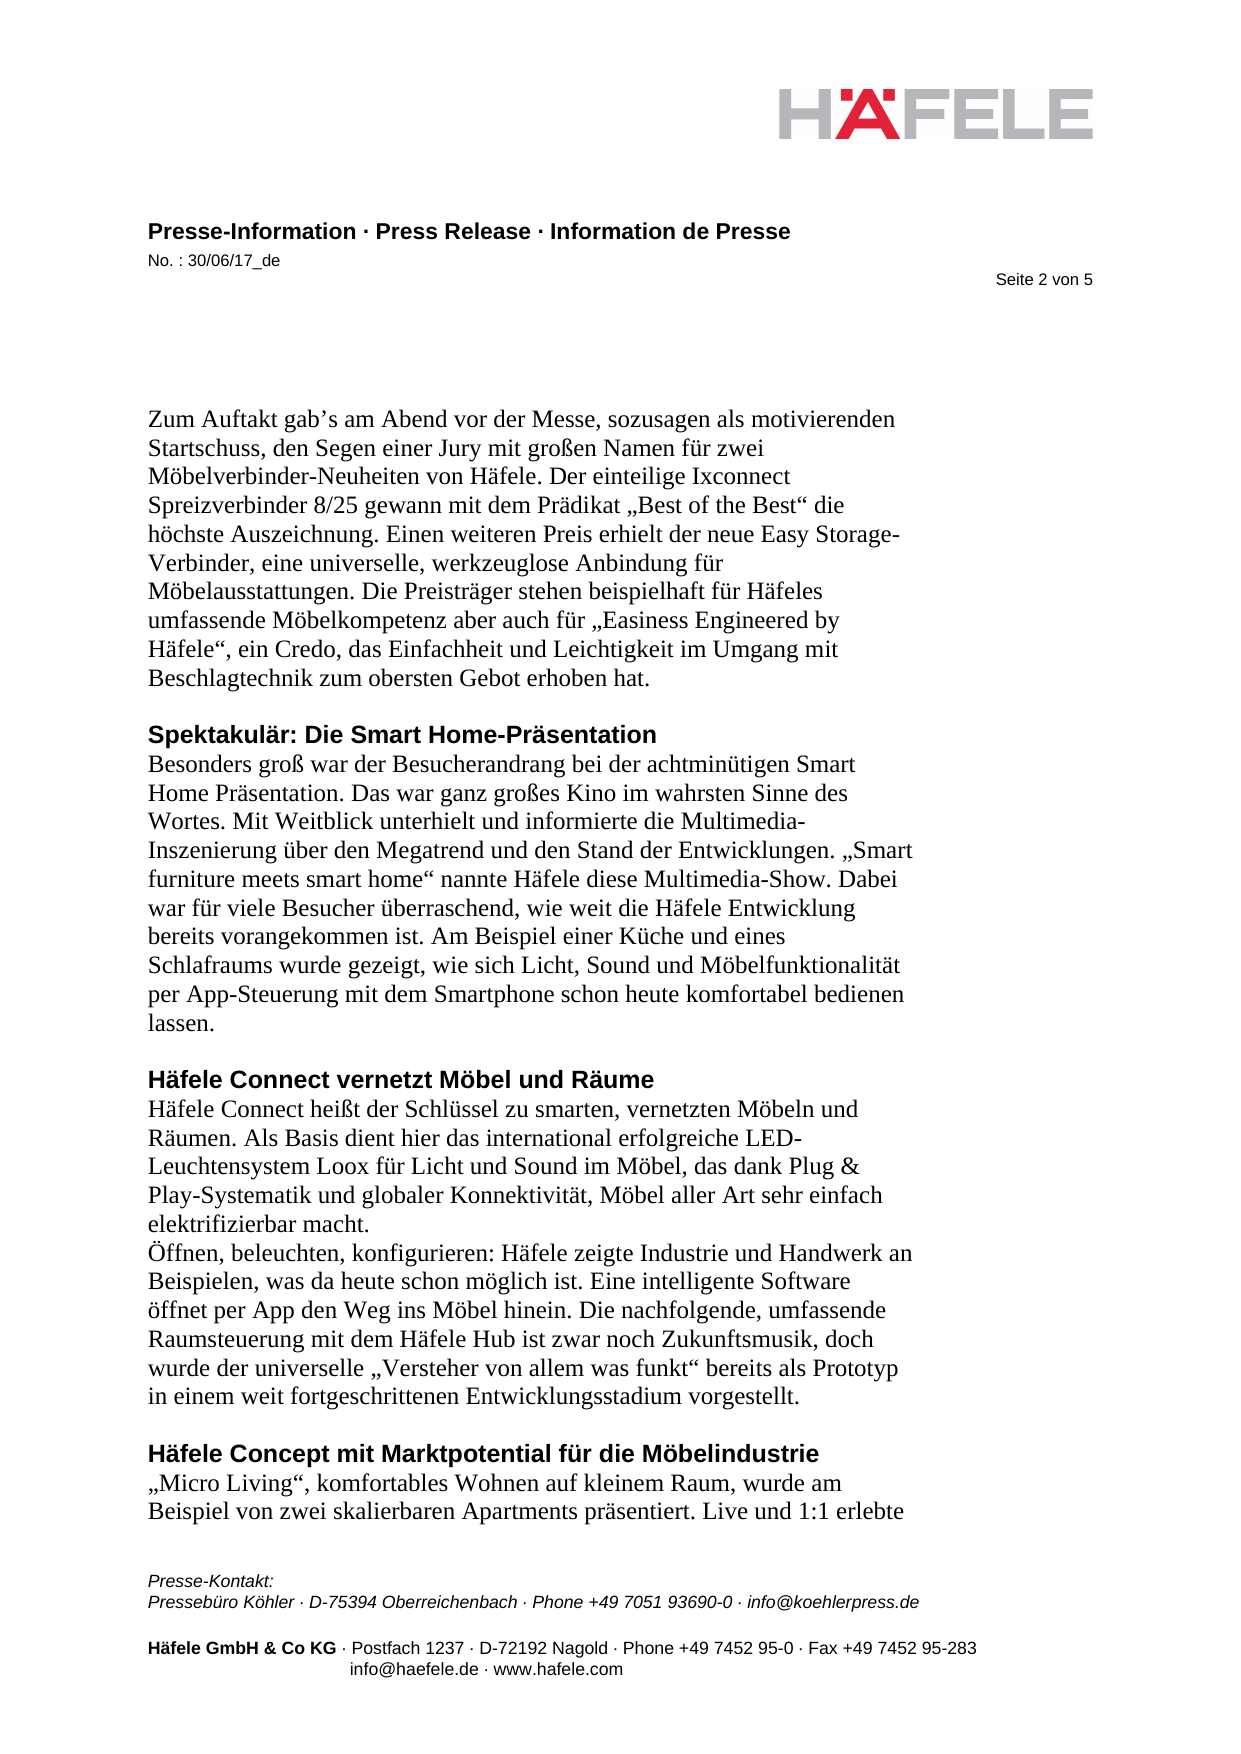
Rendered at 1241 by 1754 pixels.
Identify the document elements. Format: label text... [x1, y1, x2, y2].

text Spektakulär: Die Smart Home-Präsentation [148, 720, 916, 749]
picture [779, 89, 1093, 139]
text Zum Auftakt gab’s am Abend vor der Messe, sozusagen als motivierenden Startschuss, den Segen einer Jury mit großen Namen für zwei Möbelverbinder-Neuheiten von Häfele. Der einteilige Ixconnect Spreizverbinder 8/25 gewann mit dem Prädikat „Best of the Best“ die höchste Auszeichnung. Einen weiteren Preis erhielt der neue Easy Storage-Verbinder, eine universelle, werkzeuglose Anbindung für Möbelausstattungen. Die Preisträger stehen beispielhaft für Häfeles umfassende Möbelkompetenz aber auch für „Easiness Engineered by Häfele“, ein Credo, das Einfachheit und Leichtigkeit im Umgang mit Beschlagtechnik zum obersten Gebot erhoben hat. [148, 404, 916, 691]
text Häfele Connect heißt der Schlüssel zu smarten, vernetzten Möbeln und Räumen. Als Basis dient hier das international erfolgreiche LED-Leuchtensystem Loox für Licht und Sound im Möbel, das dank Plug & Play-Systematik und globaler Konnektivität, Möbel aller Art sehr einfach elektrifizierbar macht. [148, 1094, 916, 1238]
text Häfele Connect vernetzt Möbel und Räume [148, 1065, 916, 1094]
text Öffnen, beleuchten, konfigurieren: Häfele zeigte Industrie und Handwerk an Beispielen, was da heute schon möglich ist. Eine intelligente Software öffnet per App den Weg ins Möbel hinein. Die nachfolgende, umfassende Raumsteuerung mit dem Häfele Hub ist zwar noch Zukunftsmusik, doch wurde der universelle „Versteher von allem was funkt“ bereits als Prototyp in einem weit fortgeschrittenen Entwicklungsstadium vorgestellt. [148, 1238, 916, 1410]
text Besonders groß war der Besucherandrang bei der achtminütigen Smart Home Präsentation. Das war ganz großes Kino im wahrsten Sinne des Wortes. Mit Weitblick unterhielt und informierte die Multimedia-Inszenierung über den Megatrend und den Stand der Entwicklungen. „Smart furniture meets smart home“ nannte Häfele diese Multimedia-Show. Dabei war für viele Besucher überraschend, wie weit die Häfele Entwicklung bereits vorangekommen ist. Am Beispiel einer Küche und eines Schlafraums wurde gezeigt, wie sich Licht, Sound und Möbelfunktionalität per App-Steuerung mit dem Smartphone schon heute komfortabel bedienen lassen. [148, 749, 916, 1036]
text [148, 1468, 916, 1525]
text Häfele Concept mit Marktpotential für die Möbelindustrie [148, 1439, 916, 1468]
